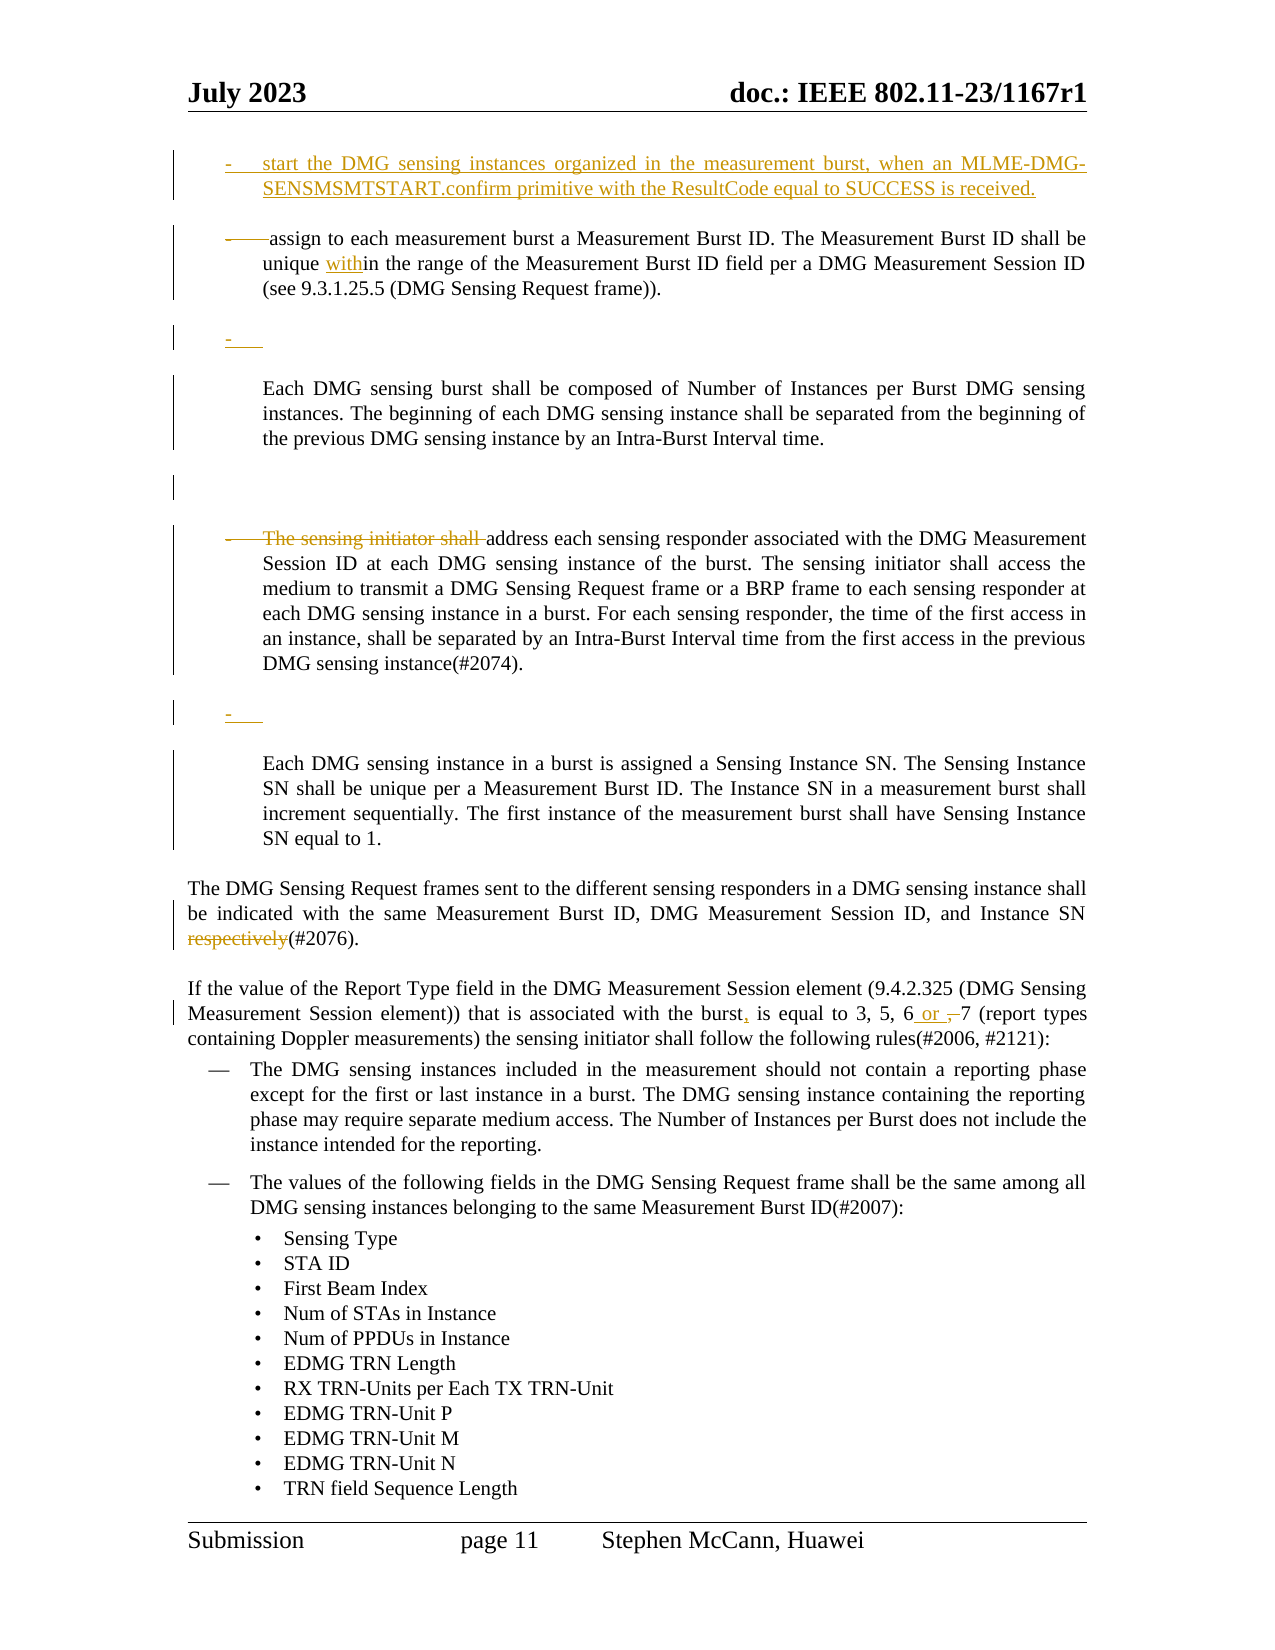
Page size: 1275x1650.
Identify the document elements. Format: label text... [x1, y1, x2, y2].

list Sensing Type [254, 1225, 1087, 1250]
list TRN field Sequence Length [254, 1475, 1087, 1500]
text Each DMG sensing burst shall be composed of Number of Instances per Burst DMG sensing instances. The beginning of each DMG sensing instance shall be separated from the beginning of the previous DMG sensing instance by an Intra-Burst Interval time. [262, 375, 1087, 450]
list EDMG TRN-Unit M [254, 1425, 1087, 1450]
list EDMG TRN-Unit P [254, 1400, 1087, 1425]
list STA ID [254, 1250, 1087, 1275]
list EDMG TRN-Unit N [254, 1450, 1087, 1475]
text If the value of the Report Type field in the DMG Measurement Session element (9.4.2.325 (DMG Sensing Measurement Session element)) that is associated with the burst is equal to 3, 5, 67 (report types containing Doppler measurements) the sensing initiator shall follow the following rules(#2006, #2121): [187, 975, 1087, 1050]
list address each sensing responder associated with the DMG Measurement Session ID at each DMG sensing instance of the burst. The sensing initiator shall access the medium to transmit a DMG Sensing Request frame or a BRP frame to each sensing responder at each DMG sensing instance in a burst. For each sensing responder, the time of the first access in an instance, shall be separated by an Intra-Burst Interval time from the first access in the previous DMG sensing instance(#2074). [225, 525, 1087, 675]
list The DMG sensing instances included in the measurement should not contain a reporting phase except for the first or last instance in a burst. The DMG sensing instance containing the reporting phase may require separate medium access. The Number of Instances per Burst does not include the instance intended for the reporting. [208, 1056, 1087, 1156]
list EDMG TRN Length [254, 1350, 1087, 1375]
text Each DMG sensing instance in a burst is assigned a Sensing Instance SN. The Sensing Instance SN shall be unique per a Measurement Burst ID. The Instance SN in a measurement burst shall increment sequentially. The first instance of the measurement burst shall have Sensing Instance SN equal to 1. [262, 750, 1087, 850]
text The DMG Sensing Request frames sent to the different sensing responders in a DMG sensing instance shall be indicated with the same Measurement Burst ID, DMG Measurement Session ID, and Instance SN(#2076). [187, 875, 1087, 950]
list Num of PPDUs in Instance [254, 1325, 1087, 1350]
list RX TRN-Units per Each TX TRN-Unit [254, 1375, 1087, 1400]
list The values of the following fields in the DMG Sensing Request frame shall be the same among all DMG sensing instances belonging to the same Measurement Burst ID(#2007): [208, 1169, 1087, 1219]
list assign to each measurement burst a Measurement Burst ID. The Measurement Burst ID shall be unique in the range of the Measurement Burst ID field per a DMG Measurement Session ID (see 9.3.1.25.5 (DMG Sensing Request frame)). [225, 225, 1087, 300]
list First Beam Index [254, 1275, 1087, 1300]
list Num of STAs in Instance [254, 1300, 1087, 1325]
